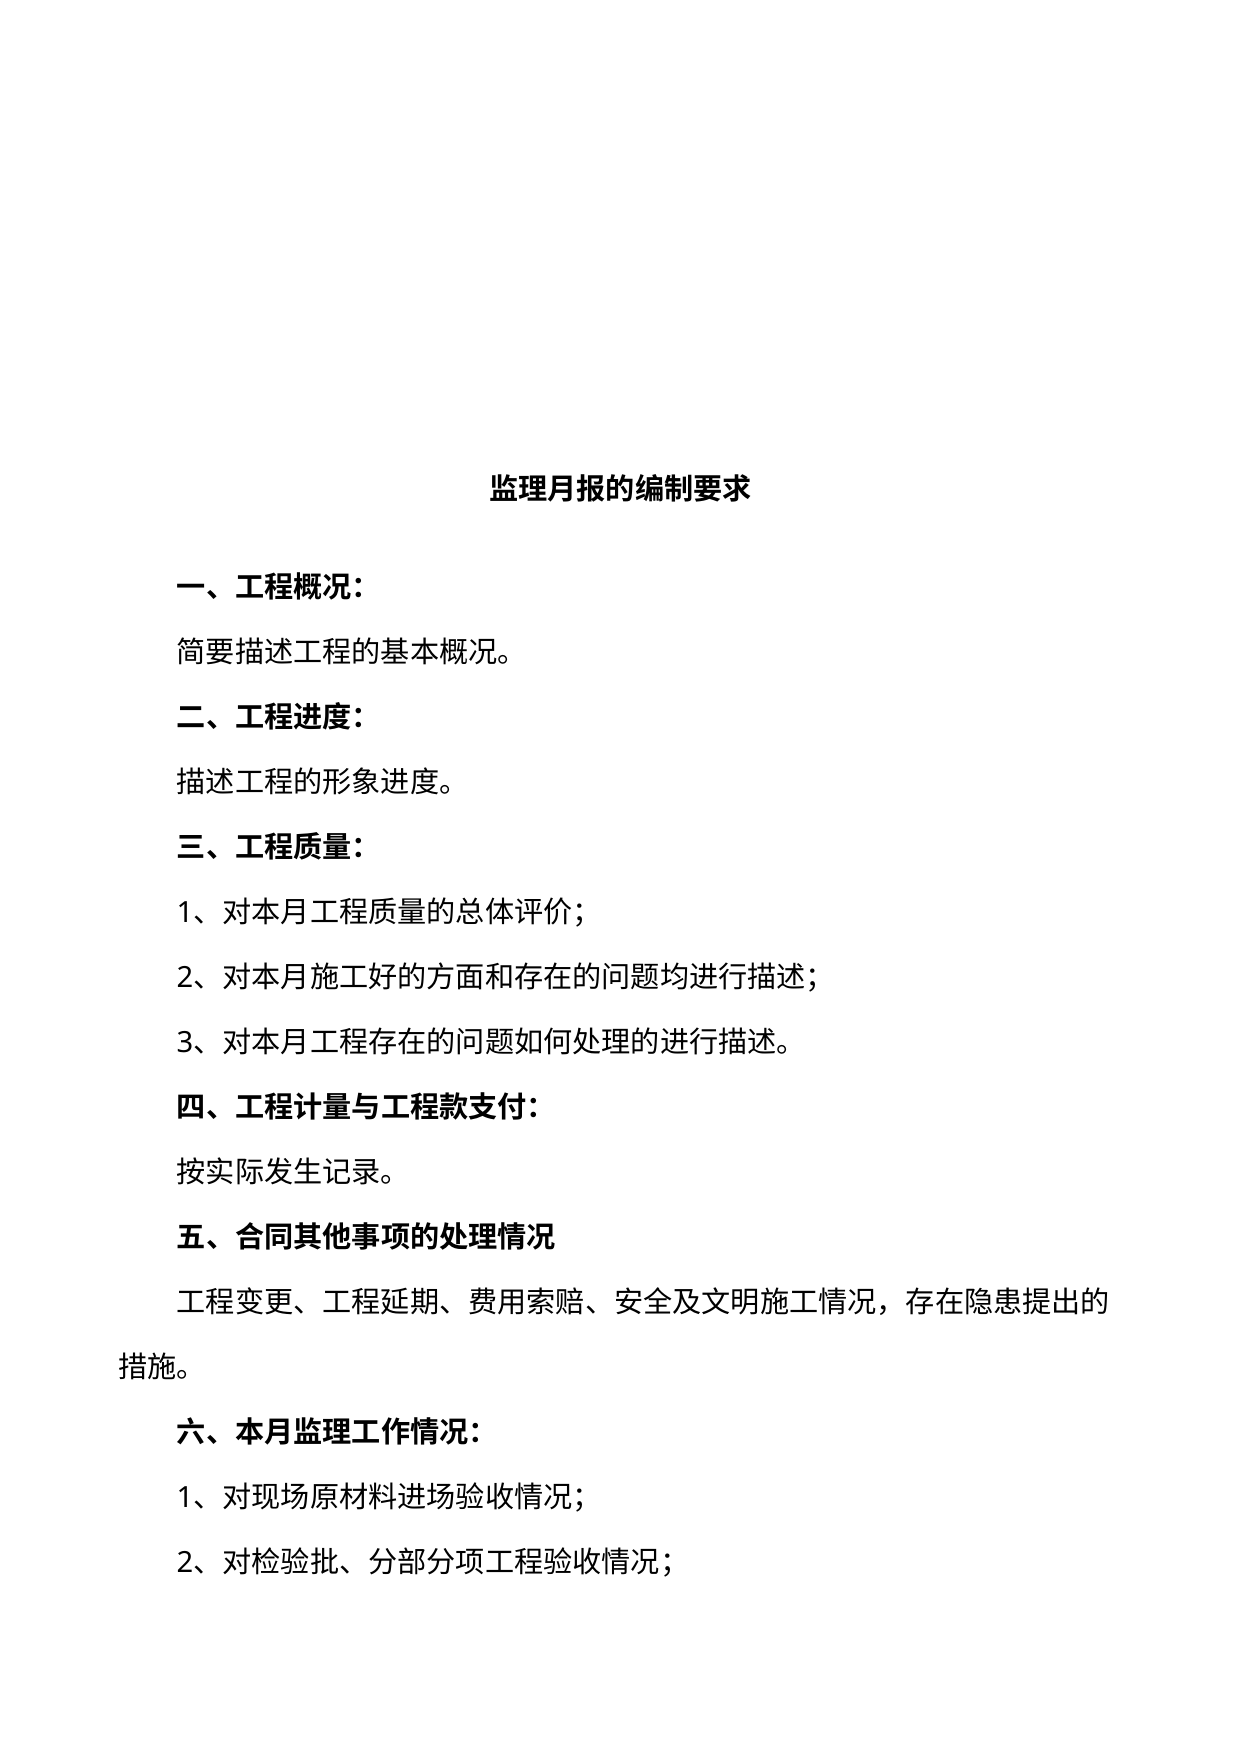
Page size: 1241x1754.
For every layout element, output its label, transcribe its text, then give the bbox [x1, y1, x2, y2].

list 六、本月监理工作情况： [118, 1397, 1122, 1462]
list 1、对本月工程质量的总体评价； [118, 877, 1122, 942]
list 三、工程质量： [118, 812, 1122, 877]
list 2、对本月施工好的方面和存在的问题均进行描述； [118, 942, 1122, 1007]
list 描述工程的形象进度。 [118, 747, 1122, 812]
list 工程变更、工程延期、费用索赔、安全及文明施工情况，存在隐患提出的措施。 [118, 1267, 1122, 1397]
list 简要描述工程的基本概况。 [118, 617, 1122, 682]
list 2、对检验批、分部分项工程验收情况； [118, 1527, 1122, 1592]
text 监理月报的编制要求 [118, 454, 1122, 519]
list 二、工程进度： [118, 682, 1122, 747]
list 3、对本月工程存在的问题如何处理的进行描述。 [118, 1007, 1122, 1072]
list 四、工程计量与工程款支付： [118, 1072, 1122, 1137]
list 五、合同其他事项的处理情况 [118, 1202, 1122, 1267]
list 一、工程概况： [118, 552, 1122, 617]
list 按实际发生记录。 [118, 1137, 1122, 1202]
list 1、对现场原材料进场验收情况； [118, 1462, 1122, 1527]
